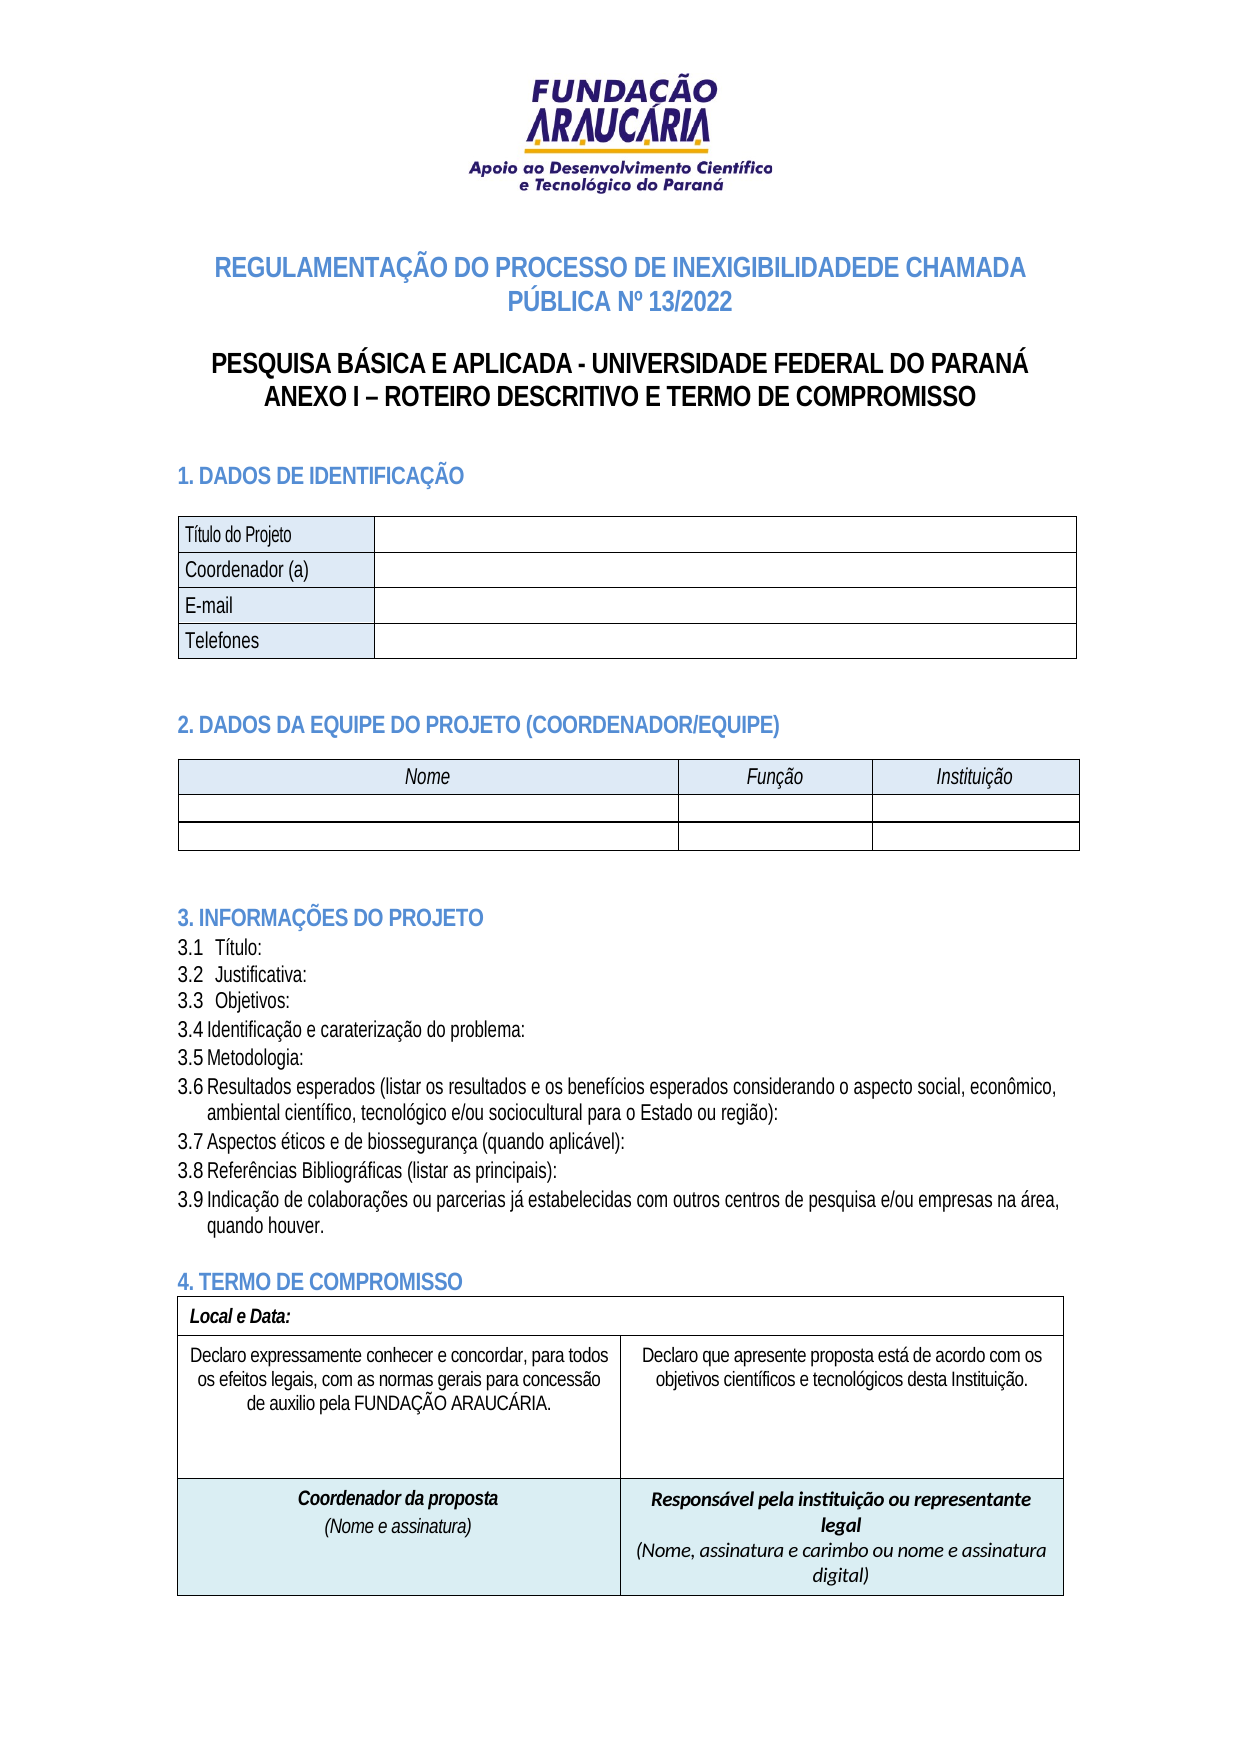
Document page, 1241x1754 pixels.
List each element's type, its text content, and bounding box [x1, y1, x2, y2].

table_header Título do Projeto [179, 517, 374, 552]
list Aspectos éticos e de biossegurança (quando aplicável): [177, 1128, 1063, 1154]
table_cell E-mail [179, 588, 374, 622]
subtitle 4. TERMO DE COMPROMISSO [177, 1267, 1063, 1296]
table_header Nome [179, 760, 678, 794]
subtitle 1. DADOS DE IDENTIFICAÇÃO [177, 461, 1063, 490]
table_cell Declaro que apresente proposta está de acordo com os objetivos científicos e tecnológicos desta Instituição. [621, 1336, 1063, 1478]
table_cell [679, 823, 872, 850]
table_cell Telefones [179, 624, 374, 658]
list Objetivos: [177, 987, 1063, 1013]
subtitle 2. DADOS DA EQUIPE DO PROJETO (COORDENADOR/EQUIPE) [177, 710, 1063, 739]
table_header Função [679, 760, 872, 794]
picture [468, 73, 773, 194]
list Título: [177, 934, 1063, 961]
table_cell Declaro expressamente conhecer e concordar, para todos os efeitos legais, com as normas gerais para concessão de auxilio pela FUNDAÇÃO ARAUCÁRIA. [178, 1336, 620, 1478]
table_header Local e Data: [178, 1297, 1063, 1335]
table_cell Responsável pela instituição ou representante legal (Nome, assinatura e carimbo ou nome e assinatura digital) [621, 1479, 1063, 1595]
subtitle PESQUISA BÁSICA E APLICADA - UNIVERSIDADE FEDERAL DO PARANÁ [177, 346, 1063, 379]
table_cell [179, 795, 678, 821]
table_header [375, 517, 1076, 552]
table_cell Coordenador da proposta (Nome e assinatura) [178, 1479, 620, 1595]
list Justificativa: [177, 961, 1063, 987]
table_cell [679, 795, 872, 821]
table_cell [873, 795, 1079, 821]
table_cell [179, 823, 678, 850]
list Indicação de colaborações ou parcerias já estabelecidas com outros centros de pesquisa e/ou empresas na área, quando houver. [177, 1186, 1063, 1238]
subtitle 3. INFORMAÇÕES DO PROJETO [177, 903, 1063, 931]
table_cell [375, 624, 1076, 658]
subtitle ANEXO I – ROTEIRO DESCRITIVO E TERMO DE COMPROMISSO [177, 379, 1063, 413]
list Identificação e caraterização do problema: [177, 1016, 1063, 1042]
table_cell [873, 823, 1079, 850]
table_cell [375, 553, 1076, 587]
table_header Instituição [873, 760, 1079, 794]
table_cell Coordenador (a) [179, 553, 374, 587]
list Resultados esperados (listar os resultados e os benefícios esperados considerando o aspecto social, econômico, ambiental científico, tecnológico e/ou sociocultural para o Estado ou região): [177, 1073, 1063, 1126]
table_cell [375, 588, 1076, 622]
list Metodologia: [177, 1044, 1063, 1071]
text REGULAMENTAÇÃO DO PROCESSO DE INEXIGIBILIDADEDE CHAMADA PÚBLICA Nº 13/2022 [177, 250, 1063, 317]
list Referências Bibliográficas (listar as principais): [177, 1157, 1063, 1183]
